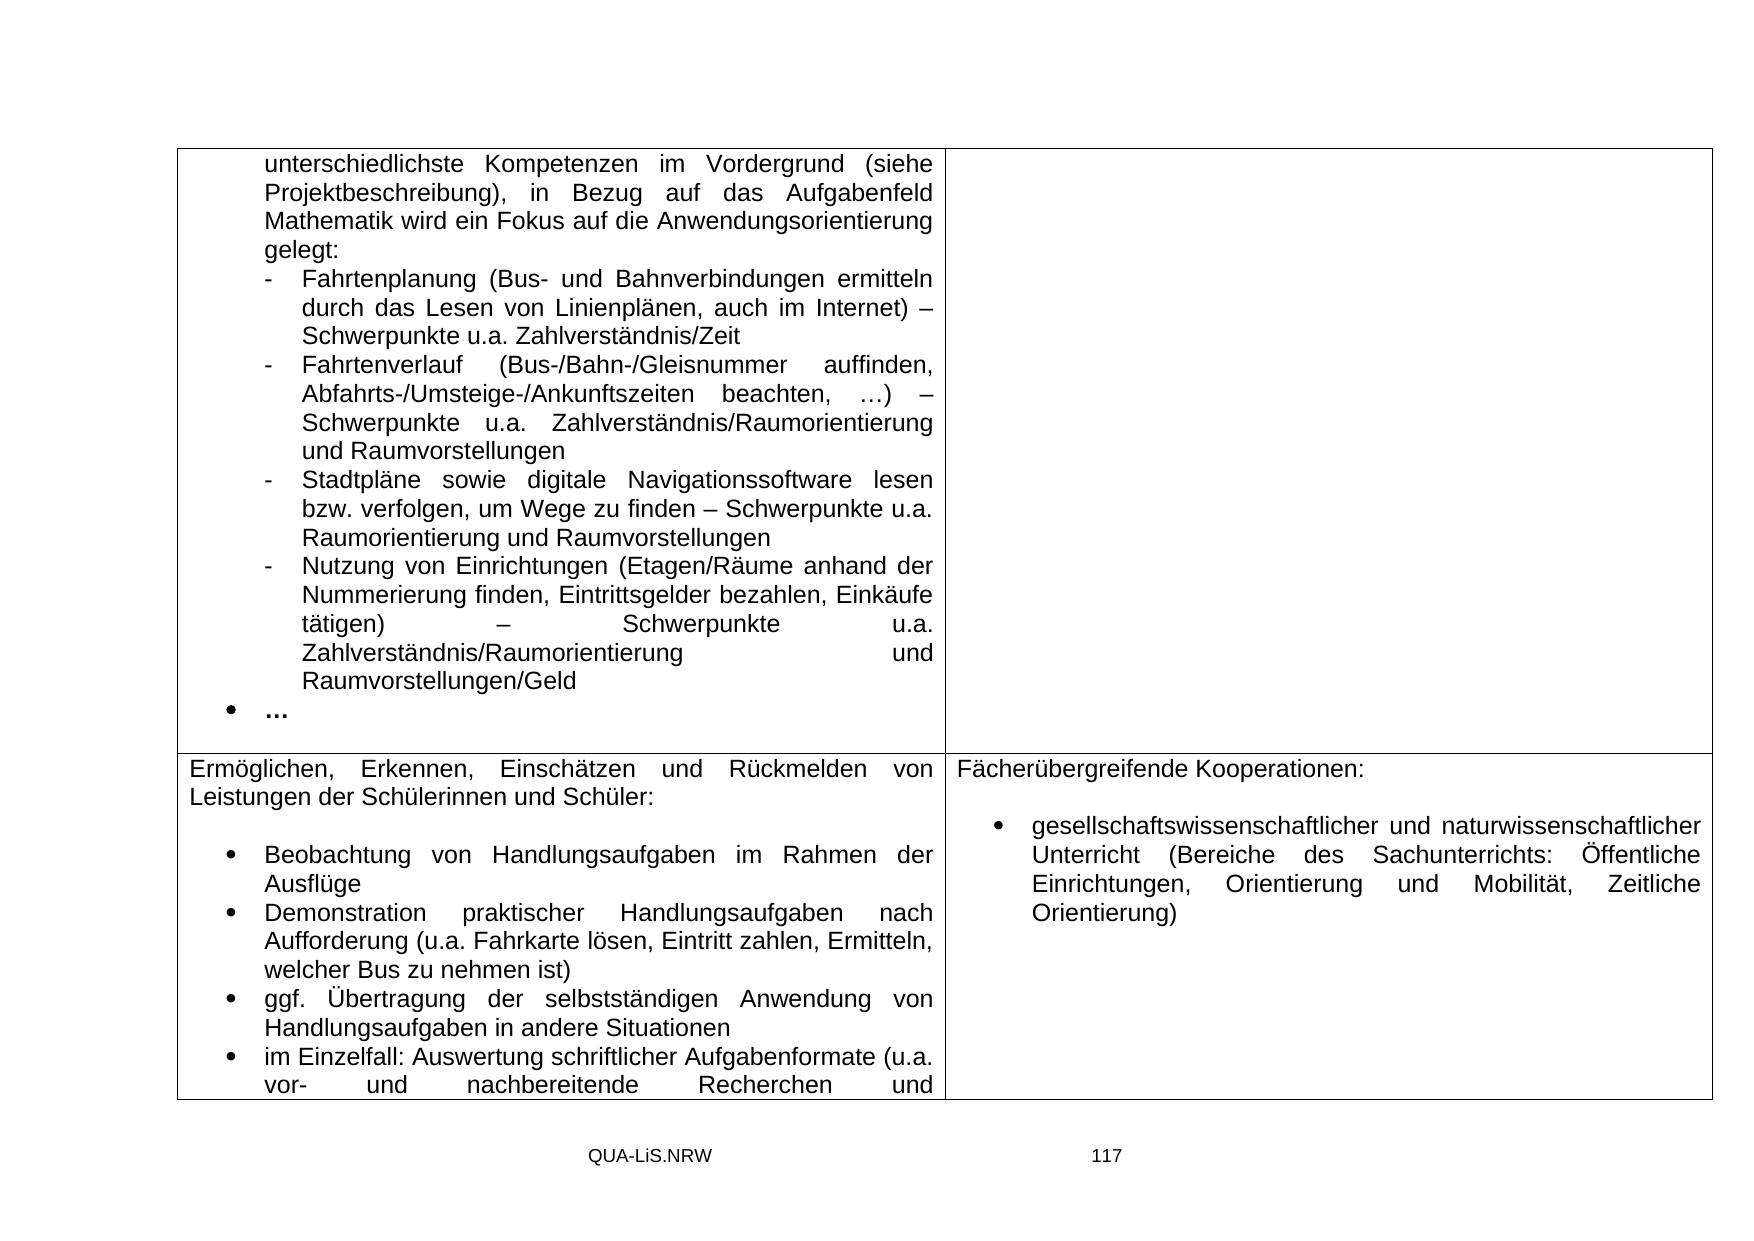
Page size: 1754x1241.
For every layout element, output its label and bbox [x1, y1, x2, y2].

table_cell [946, 149, 1712, 753]
table_cell [946, 754, 1712, 1099]
table_cell [178, 754, 945, 1099]
table_cell [178, 149, 945, 753]
